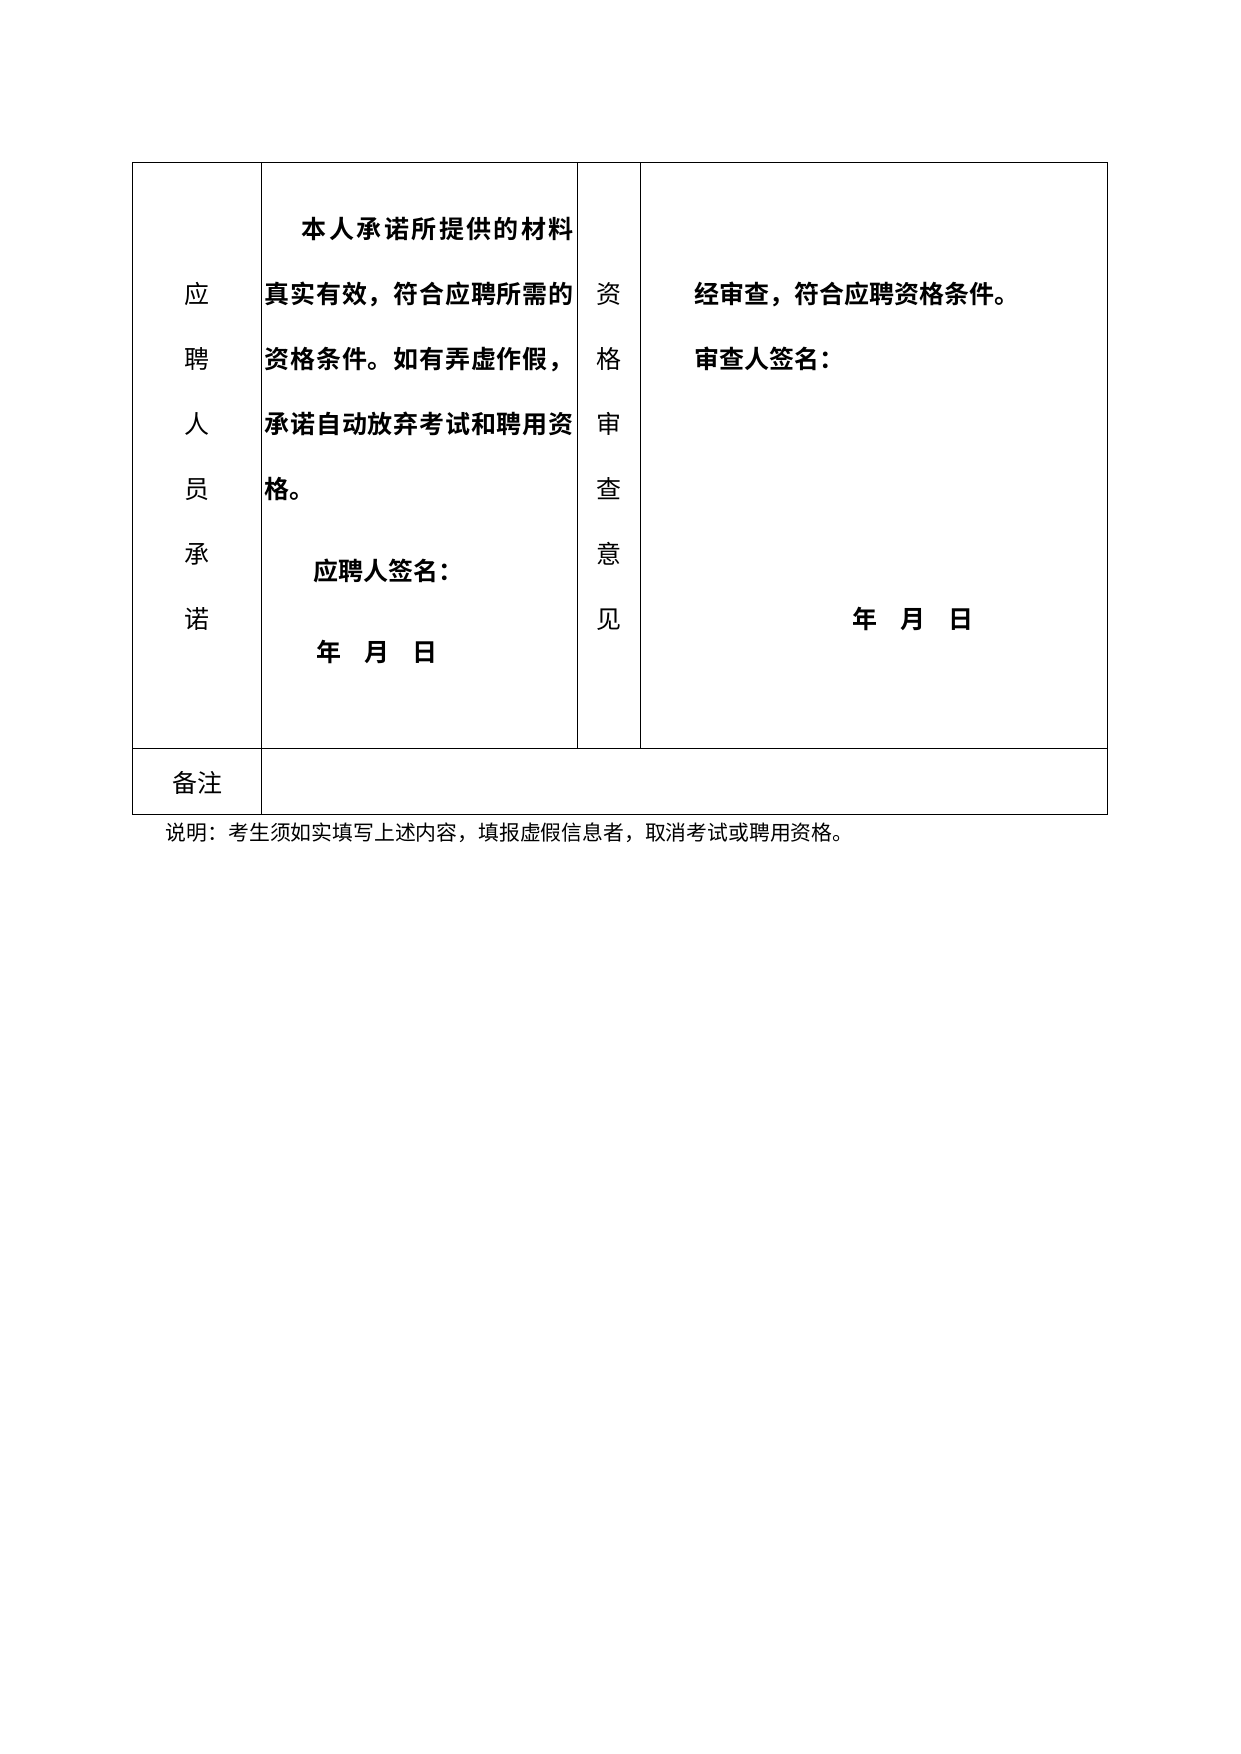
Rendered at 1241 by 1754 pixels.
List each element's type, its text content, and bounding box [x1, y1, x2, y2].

table_cell 应 聘 人 员 承 诺 [133, 163, 261, 748]
text 说明：考生须如实填写上述内容，填报虚假信息者，取消考试或聘用资格。 [166, 815, 1074, 848]
table_cell 本人承诺所提供的材料真实有效，符合应聘所需的资格条件。如有弄虚作假，承诺自动放弃考试和聘用资格。 应聘人签名： 年 月 日 [262, 163, 577, 748]
table_cell [262, 749, 1107, 814]
table_cell 资 格 审 查 意 见 [578, 163, 640, 748]
table_cell 备注 [133, 749, 261, 814]
table_cell 经审查，符合应聘资格条件。 审查人签名： 年 月 日 [641, 163, 1107, 748]
